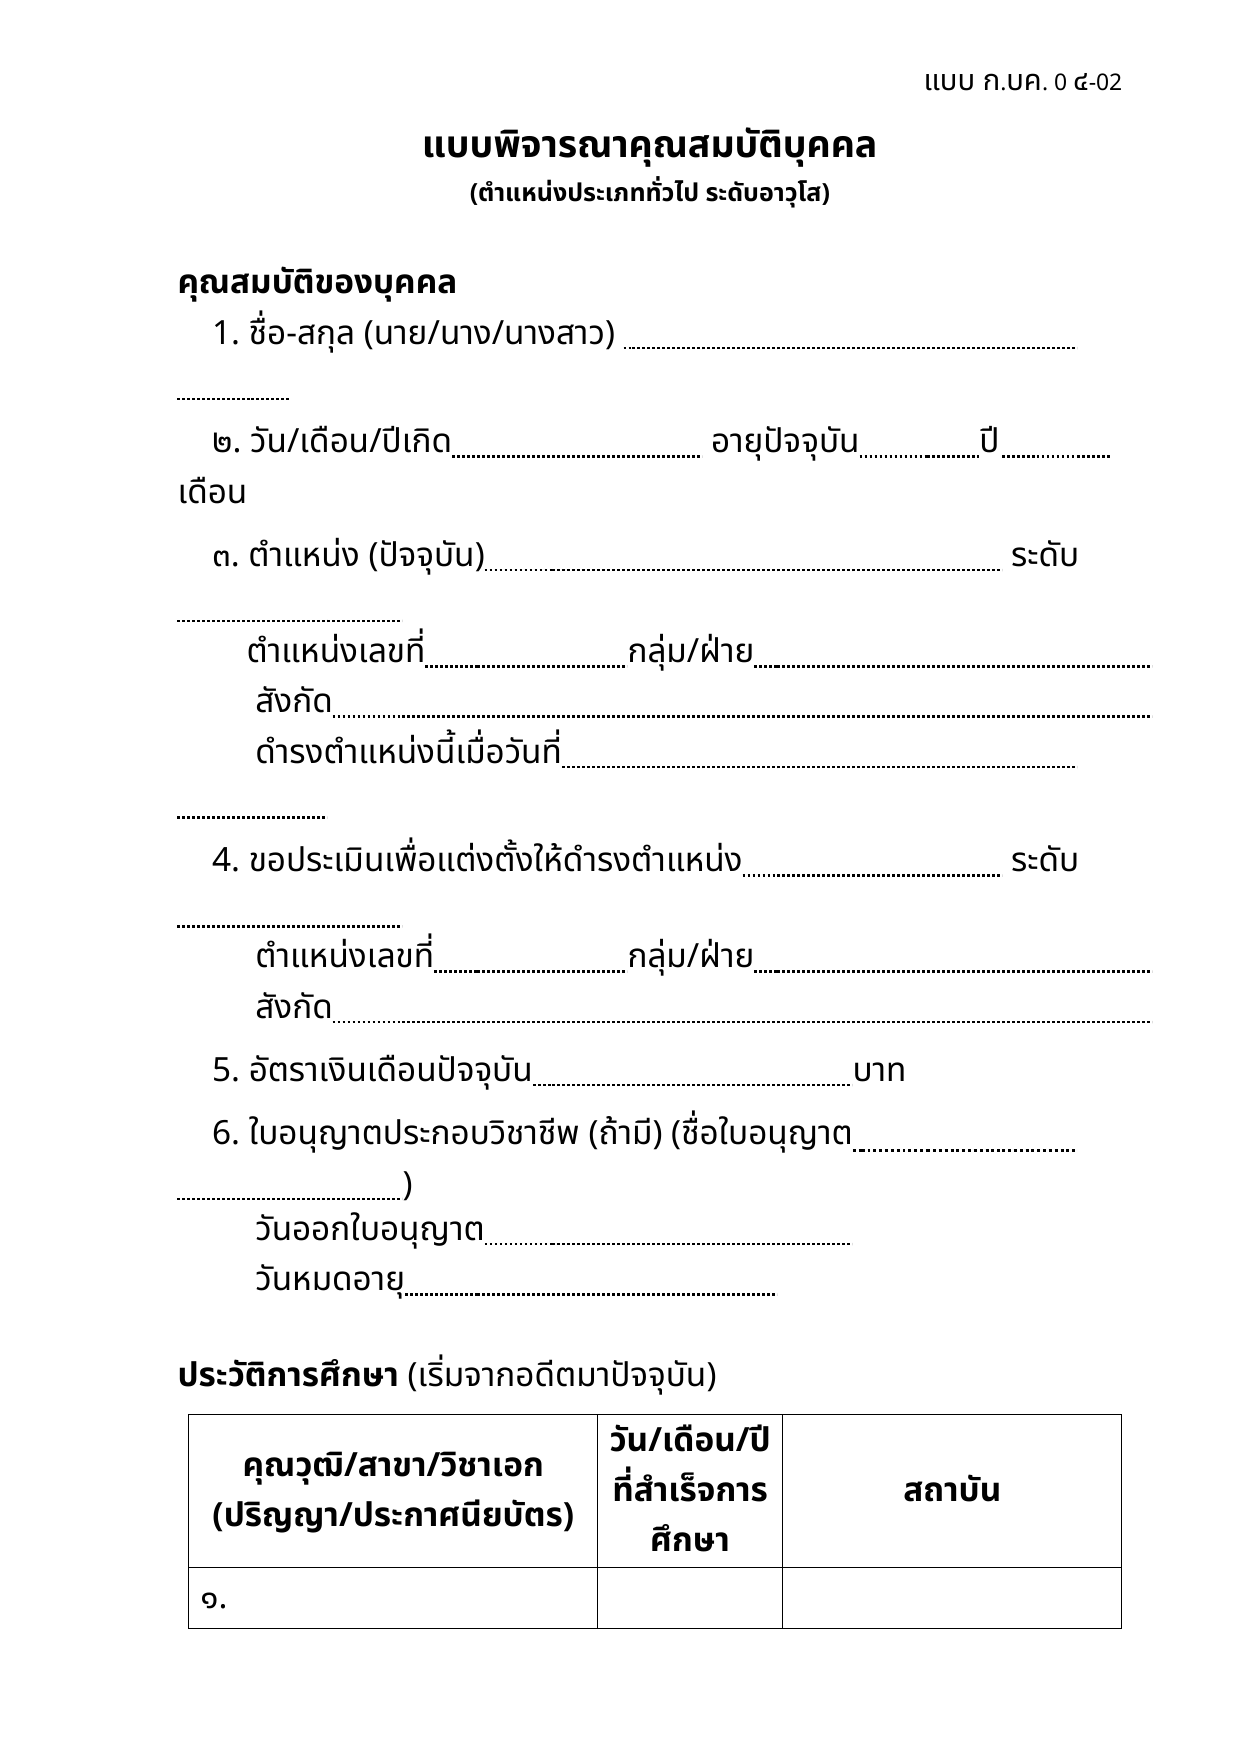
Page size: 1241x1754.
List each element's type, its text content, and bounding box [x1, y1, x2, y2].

text ตำแหน่งเลขที่ กลุ่ม/ฝ่าย [177, 932, 1122, 983]
text ๓. ตำแหน่ง (ปัจจุบัน) ระดับ [177, 531, 1122, 627]
table_cell [783, 1568, 1121, 1628]
text แบบพิจารณาคุณสมบัติบุคคล [177, 118, 1122, 175]
text ตำแหน่งเลขที่ กลุ่ม/ฝ่าย [177, 627, 1122, 677]
text สังกัด [177, 677, 1122, 728]
text 4. ขอประเมินเพื่อแต่งตั้งให้ดำรงตำแหน่ง ระดับ [177, 836, 1122, 932]
text ๒. วัน/เดือน/ปีเกิด อายุปัจจุบัน ปี เดือน [177, 417, 1122, 518]
table_header วัน/เดือน/ปี ที่สำเร็จการศึกษา [598, 1415, 782, 1567]
table_cell [598, 1568, 782, 1628]
text 5. อัตราเงินเดือนปัจจุบัน บาท [177, 1046, 1122, 1096]
text ดำรงตำแหน่งนี้เมื่อวันที่ [177, 728, 1122, 824]
text 6. ใบอนุญาตประกอบวิชาชีพ (ถ้ามี) (ชื่อใบอนุญาต ) [177, 1109, 1122, 1205]
text (ตำแหน่งประเภททั่วไป ระดับอาวุโส) [177, 175, 1122, 213]
text คุณสมบัติของบุคคล [177, 258, 1122, 309]
table_header คุณวุฒิ/สาขา/วิชาเอก (ปริญญา/ประกาศนียบัตร) [189, 1415, 597, 1567]
text 1. ชื่อ-สกุล (นาย/นาง/นางสาว) [177, 309, 1122, 405]
table_cell ๑. [189, 1568, 597, 1628]
text ประวัติการศึกษา (เริ่มจากอดีตมาปัจจุบัน) [177, 1351, 1122, 1402]
text วันออกใบอนุญาต [177, 1205, 1122, 1255]
text สังกัด [177, 983, 1122, 1033]
text วันหมดอายุ [177, 1255, 1122, 1306]
table_header สถาบัน [783, 1415, 1121, 1567]
